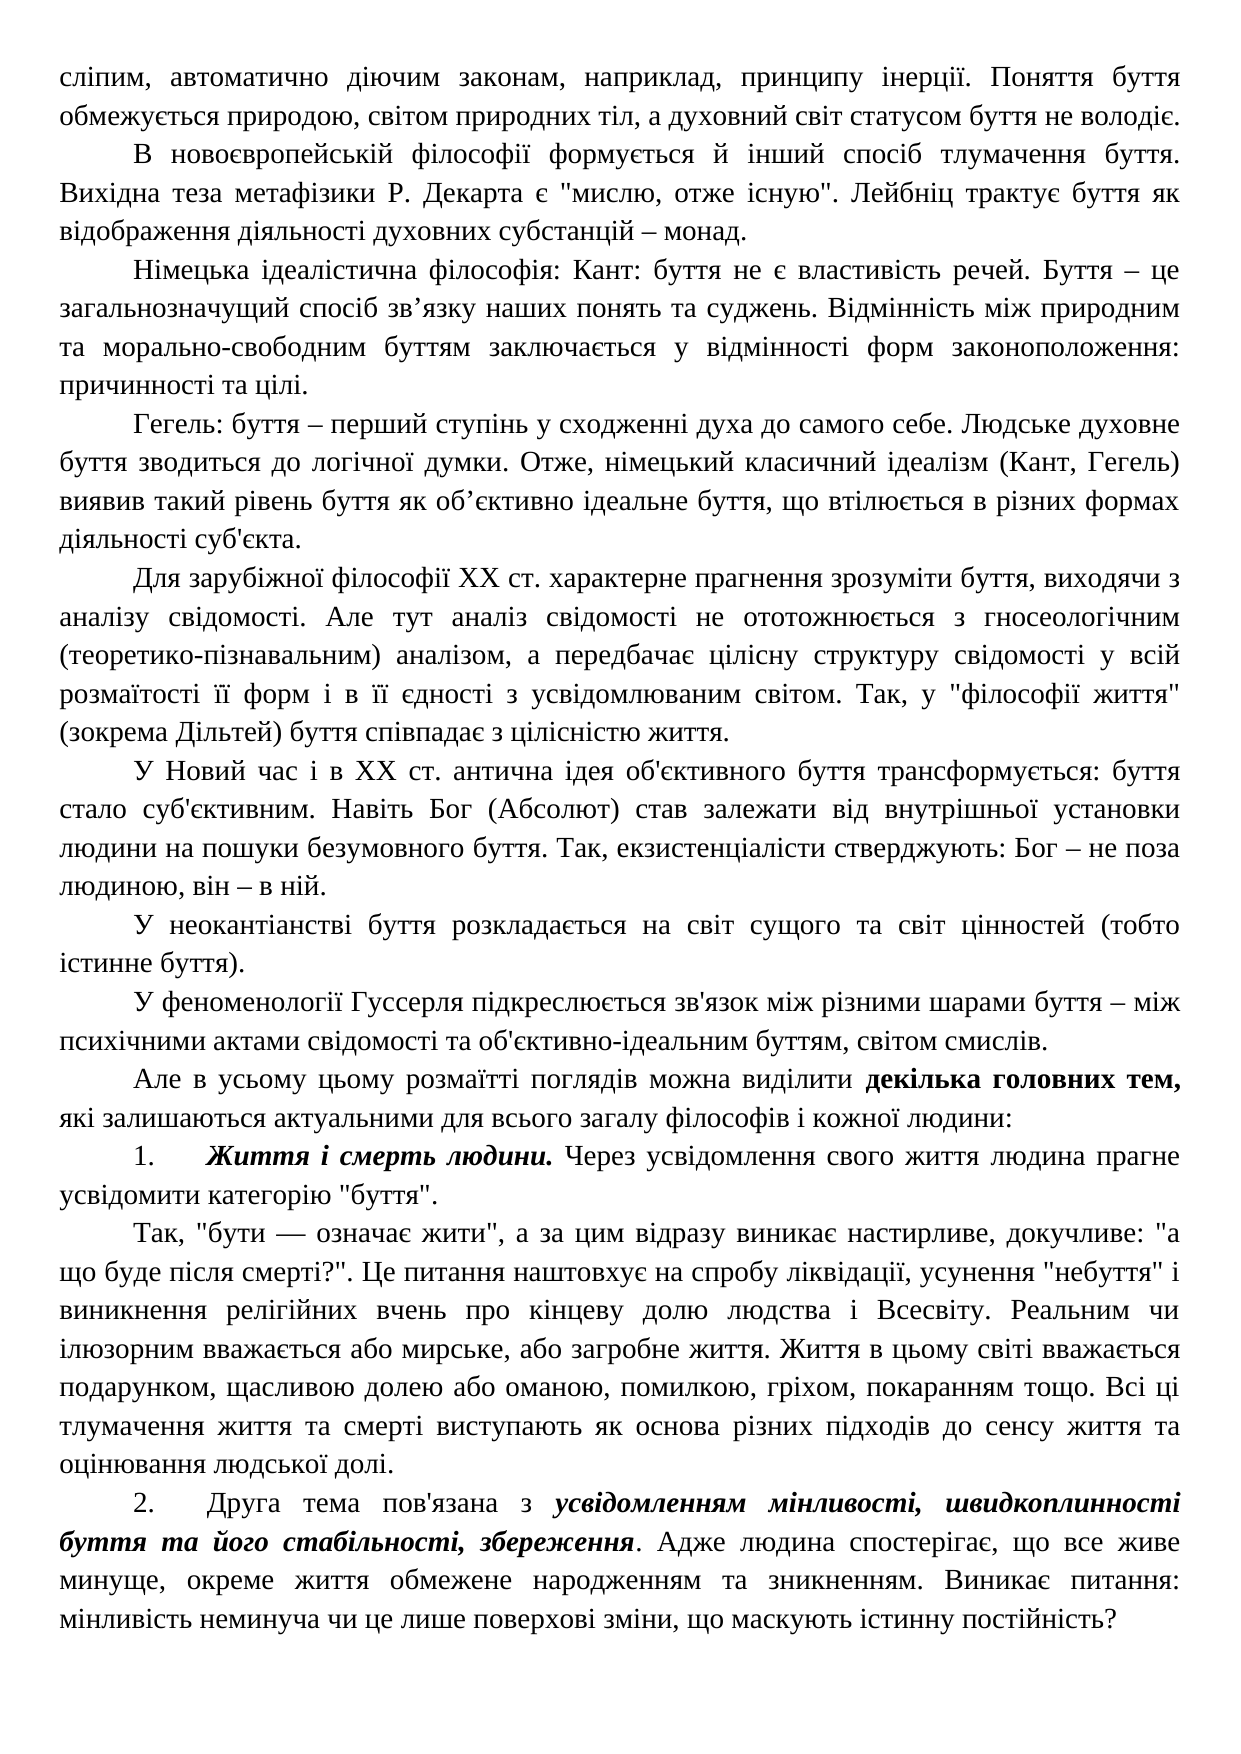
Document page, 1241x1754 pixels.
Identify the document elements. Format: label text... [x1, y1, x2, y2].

list Життя і смерть людини. Через усвідомлення свого життя людина прагне усвідомити категорію "буття". [59, 1138, 1181, 1210]
text Німецька ідеалістична філософія: Кант: буття не є властивість речей. Буття – це загальнозначущий спосіб зв’язку наших понять та суджень. Відмінність між природним та морально-свободним буттям заключається у відмінності форм законоположення: причинності та цілі. [59, 252, 1181, 401]
text Гегель: буття – перший ступінь у сходженні духа до самого себе. Людське духовне буття зводиться до логічної думки. Отже, німецький класичний ідеалізм (Кант, Гегель) виявив такий рівень буття як об’єктивно ідеальне буття, що втілюється в різних формах діяльності суб'єкта. [59, 406, 1181, 555]
text Так, "бути — означає жити", а за цим відразу виникає настирливе, докучливе: "а що буде після смерті?". Це питання наштовхує на спробу ліквідації, усунення "небуття" і виникнення релігійних вчень про кінцеву долю людства і Всесвіту. Реальним чи ілюзорним вважається або мирське, або загробне життя. Життя в цьому світі вважається подарунком, щасливою долею або оманою, помилкою, гріхом, покаранням тощо. Всі ці тлумачення життя та смерті виступають як основа різних підходів до сенсу життя та оцінювання людської долі. [59, 1215, 1181, 1480]
text Для зарубіжної філософії XX ст. характерне прагнення зрозуміти буття, виходячи з аналізу свідомості. Але тут аналіз свідомості не ототожнюється з гносеологічним (теоретико-пізнавальним) аналізом, а передбачає цілісну структуру свідомості у всій розмаїтості її форм і в її єдності з усвідомлюваним світом. Так, у "філософії життя" (зокрема Дільтей) буття співпадає з цілісністю життя. [59, 560, 1181, 748]
text В новоєвропейській філософії формується й інший спосіб тлумачення буття. Вихідна теза метафізики Р. Декарта є "мислю, отже існую". Лейбніц трактує буття як відображення діяльності духовних субстанцій – монад. [59, 136, 1181, 247]
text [59, 59, 1181, 131]
text У феноменології Гуссерля підкреслюється зв'язок між різними шарами буття – між психічними актами свідомості та об'єктивно-ідеальним буттям, світом смислів. [59, 984, 1181, 1056]
list Друга тема пов'язана з усвідомленням мінливості, швидкоплинності буття та його стабільності, збереження. Адже людина спостерігає, що все живе минуще, окреме життя обмежене народженням та зникненням. Виникає питання: мінливість неминуча чи це лише поверхові зміни, що маскують істинну постійність? [59, 1485, 1181, 1634]
text Але в усьому цьому розмаїтті поглядів можна виділити декілька головних тем, які залишаються актуальними для всього загалу філософів і кожної людини: [59, 1061, 1181, 1133]
text У неокантіанстві буття розкладається на світ сущого та світ цінностей (тобто істинне буття). [59, 907, 1181, 979]
text У Новий час і в XX ст. антична ідея об'єктивного буття трансформується: буття стало суб'єктивним. Навіть Бог (Абсолют) став залежати від внутрішньої установки людини на пошуки безумовного буття. Так, екзистенціалісти стверджують: Бог – не поза людиною, він – в ній. [59, 753, 1181, 902]
